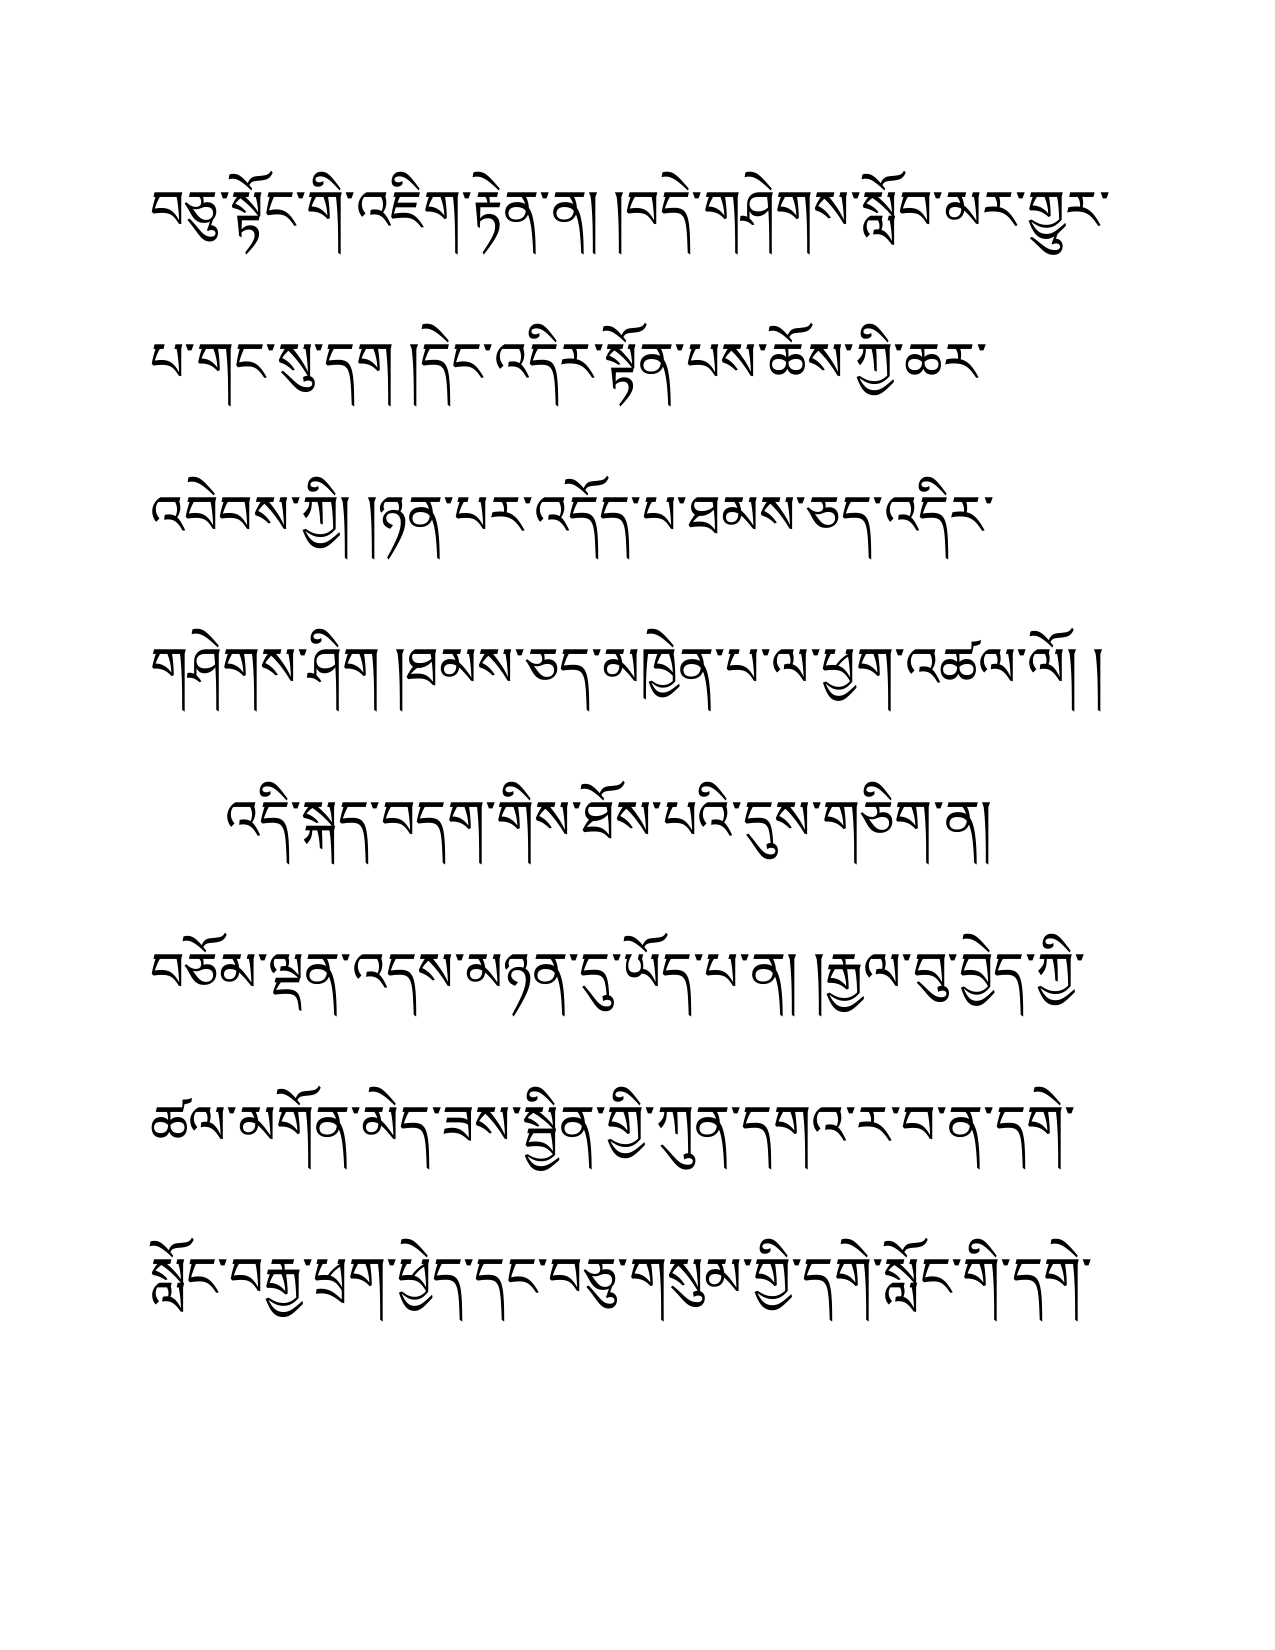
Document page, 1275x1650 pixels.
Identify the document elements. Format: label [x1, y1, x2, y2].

text [150, 760, 1125, 1370]
text [150, 150, 1125, 760]
